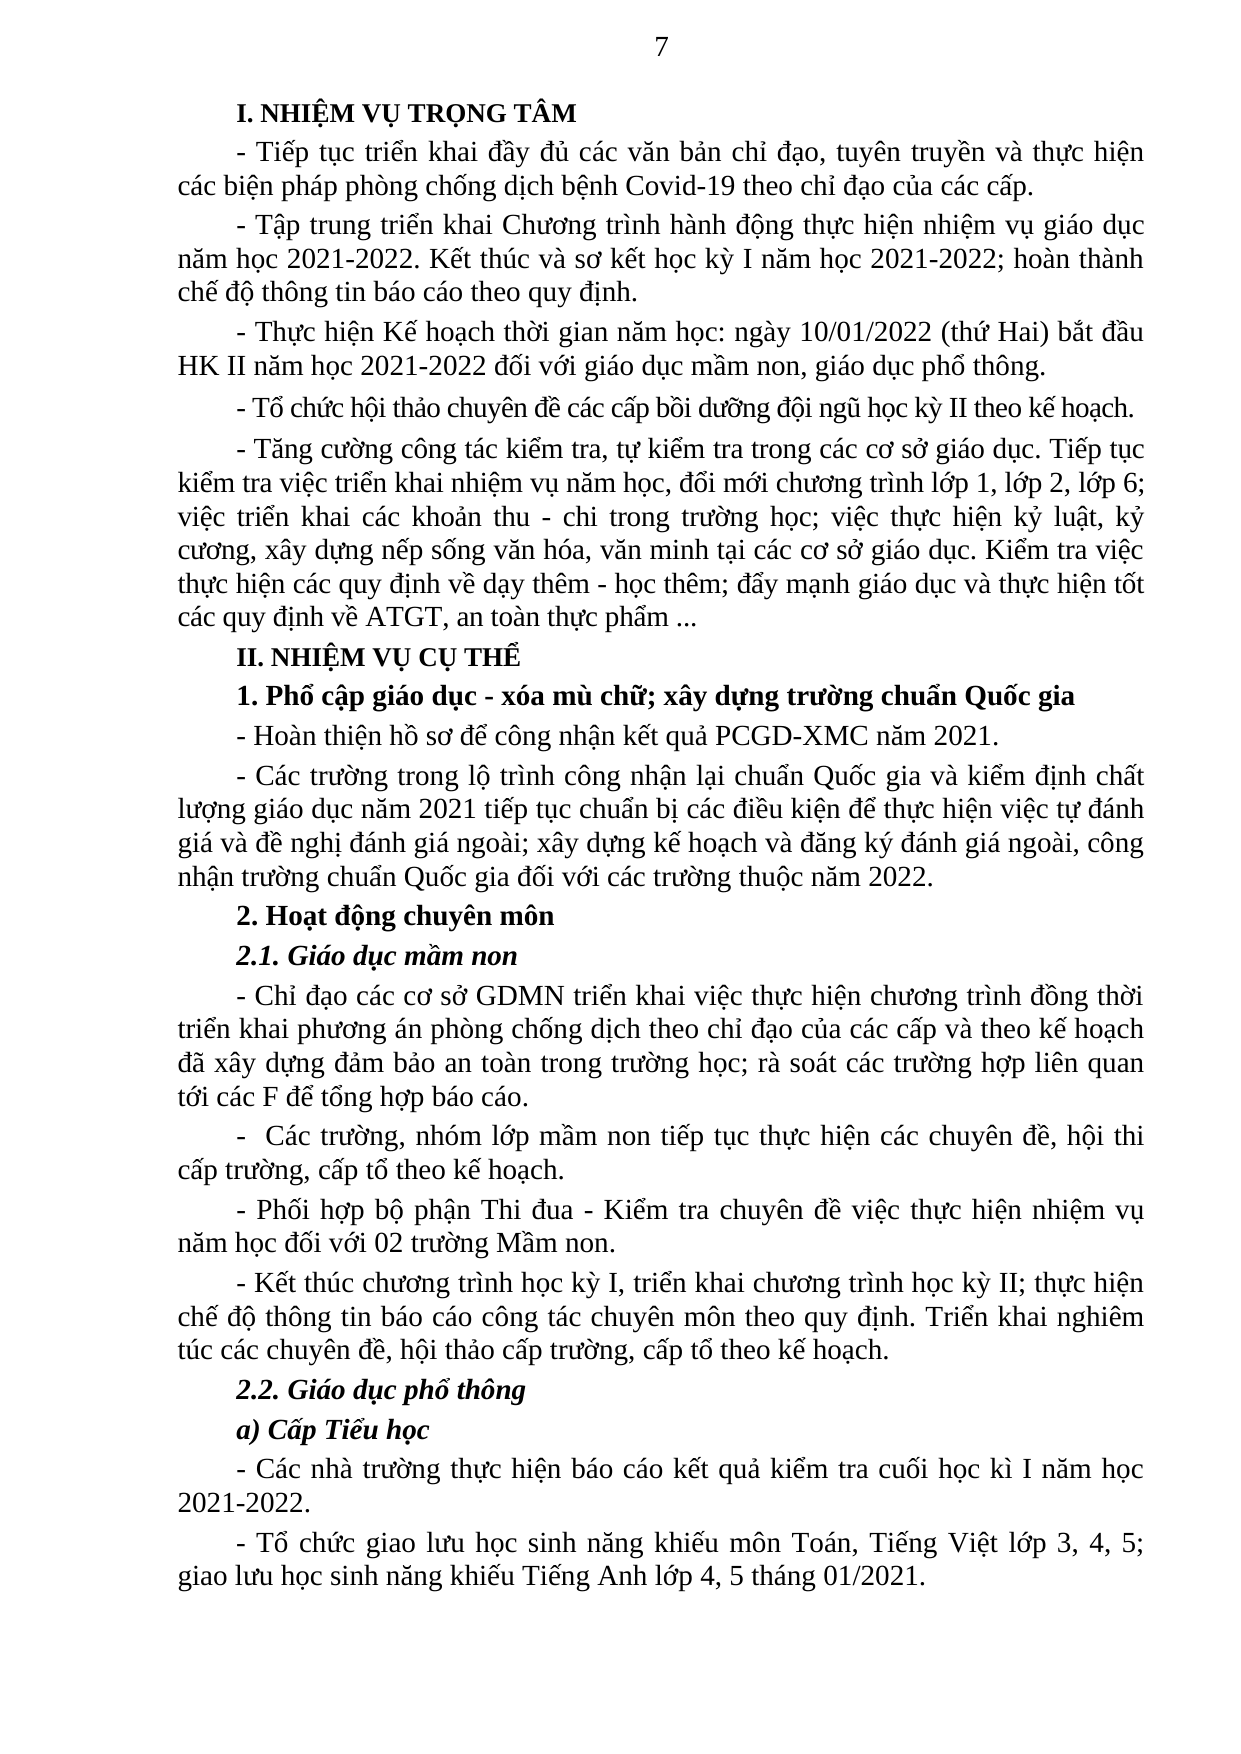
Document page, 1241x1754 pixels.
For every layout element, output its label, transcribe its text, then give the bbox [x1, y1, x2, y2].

text 2.1. Giáo dục mầm non [177, 938, 1146, 972]
text - Các trường trong lộ trình công nhận lại chuẩn Quốc gia và kiểm định chất lượng giáo dục năm 2021 tiếp tục chuẩn bị các điều kiện để thực hiện việc tự đánh giá và đề nghị đánh giá ngoài; xây dựng kế hoạch và đăng ký đánh giá ngoài, công nhận trường chuẩn Quốc gia đối với các trường thuộc năm 2022. [177, 758, 1146, 892]
text 2.2. Giáo dục phổ thông [177, 1372, 1146, 1406]
text 2. Hoạt động chuyên môn [177, 898, 1146, 932]
text - Tập trung triển khai Chương trình hành động thực hiện nhiệm vụ giáo dục năm học 2021-2022. Kết thúc và sơ kết học kỳ I năm học 2021-2022; hoàn thành chế độ thông tin báo cáo theo quy định. [177, 207, 1146, 308]
text - Tăng cường công tác kiểm tra, tự kiểm tra trong các cơ sở giáo dục. Tiếp tục kiểm tra việc triển khai nhiệm vụ năm học, đổi mới chương trình lớp 1, lớp 2, lớp 6; việc triển khai các khoản thu - chi trong trường học; việc thực hiện kỷ luật, kỷ cương, xây dựng nếp sống văn hóa, văn minh tại các cơ sở giáo dục. Kiểm tra việc thực hiện các quy định về dạy thêm - học thêm; đẩy mạnh giáo dục và thực hiện tốt các quy định về ATGT, an toàn thực phẩm ... [177, 432, 1146, 633]
text - Hoàn thiện hồ sơ để công nhận kết quả PCGD-XMC năm 2021. [177, 718, 1146, 752]
text - Tiếp tục triển khai đầy đủ các văn bản chỉ đạo, tuyên truyền và thực hiện các biện pháp phòng chống dịch bệnh Covid-19 theo chỉ đạo của các cấp. [177, 134, 1146, 201]
text - Tổ chức giao lưu học sinh năng khiếu môn Toán, Tiếng Việt lớp 3, 4, 5; giao lưu học sinh năng khiếu Tiếng Anh lớp 4, 5 tháng 01/2021. [177, 1525, 1146, 1592]
text 1. Phổ cập giáo dục - xóa mù chữ; xây dựng trường chuẩn Quốc gia [177, 678, 1146, 712]
text - Kết thúc chương trình học kỳ I, triển khai chương trình học kỳ II; thực hiện chế độ thông tin báo cáo công tác chuyên môn theo quy định. Triển khai nghiêm túc các chuyên đề, hội thảo cấp trường, cấp tổ theo kế hoạch. [177, 1265, 1146, 1366]
text I. NHIỆM VỤ TRỌNG TÂM [177, 97, 1146, 128]
text - Phối hợp bộ phận Thi đua - Kiểm tra chuyên đề việc thực hiện nhiệm vụ năm học đối với 02 trường Mầm non. [177, 1192, 1146, 1259]
text - Các nhà trường thực hiện báo cáo kết quả kiểm tra cuối học kì I năm học 2021-2022. [177, 1452, 1146, 1519]
text - Chỉ đạo các cơ sở GDMN triển khai việc thực hiện chương trình đồng thời triển khai phương án phòng chống dịch theo chỉ đạo của các cấp và theo kế hoạch đã xây dựng đảm bảo an toàn trong trường học; rà soát các trường hợp liên quan tới các F để tổng hợp báo cáo. [177, 978, 1146, 1112]
text II. NHIỆM VỤ CỤ THỂ [177, 641, 1146, 672]
text - Các trường, nhóm lớp mầm non tiếp tục thực hiện các chuyên đề, hội thi cấp trường, cấp tổ theo kế hoạch. [177, 1118, 1146, 1186]
text - Thực hiện Kế hoạch thời gian năm học: ngày 10/01/2022 (thứ Hai) bắt đầu HK II năm học 2021-2022 đối với giáo dục mầm non, giáo dục phổ thông. [177, 314, 1146, 381]
text - Tổ chức hội thảo chuyên đề các cấp bồi dưỡng đội ngũ học kỳ II theo kế hoạch. [177, 390, 1146, 423]
text a) Cấp Tiểu học [177, 1412, 1146, 1445]
